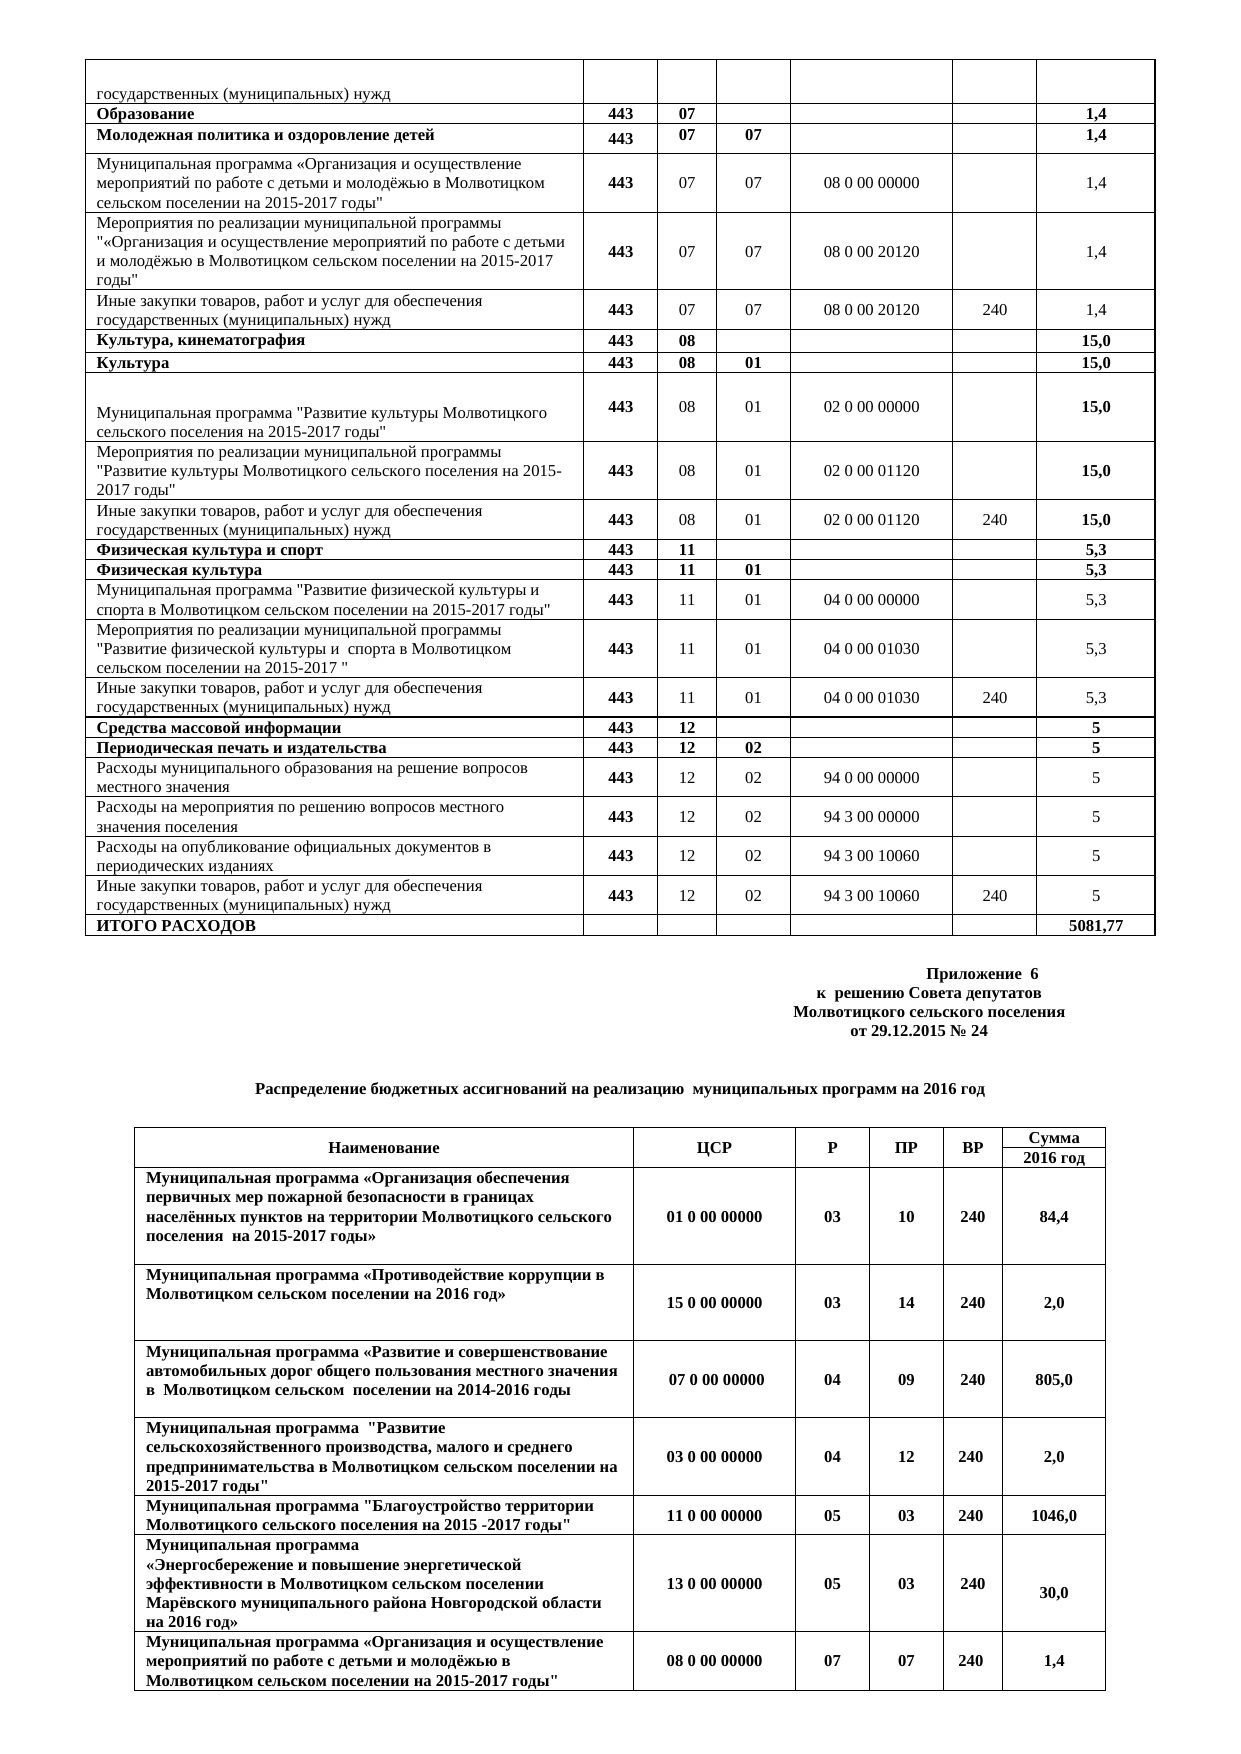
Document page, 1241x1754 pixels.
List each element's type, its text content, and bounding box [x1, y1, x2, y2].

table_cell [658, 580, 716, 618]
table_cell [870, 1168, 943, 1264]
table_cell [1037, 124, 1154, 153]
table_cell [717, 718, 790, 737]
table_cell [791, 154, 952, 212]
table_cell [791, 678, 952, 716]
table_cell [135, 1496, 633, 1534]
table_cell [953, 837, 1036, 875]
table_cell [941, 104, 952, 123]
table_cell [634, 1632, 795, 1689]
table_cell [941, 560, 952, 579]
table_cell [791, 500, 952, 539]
text Молвотицкого сельского поселения [181, 1002, 1185, 1021]
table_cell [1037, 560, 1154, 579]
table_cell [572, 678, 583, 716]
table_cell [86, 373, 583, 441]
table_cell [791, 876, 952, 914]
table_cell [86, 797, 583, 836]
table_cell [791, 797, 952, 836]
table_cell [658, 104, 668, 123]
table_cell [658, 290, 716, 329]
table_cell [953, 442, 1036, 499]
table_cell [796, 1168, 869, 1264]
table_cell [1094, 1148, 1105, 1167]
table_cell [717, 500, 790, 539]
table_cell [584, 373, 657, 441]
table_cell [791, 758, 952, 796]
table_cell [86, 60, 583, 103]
text Приложение 6 [725, 964, 1185, 983]
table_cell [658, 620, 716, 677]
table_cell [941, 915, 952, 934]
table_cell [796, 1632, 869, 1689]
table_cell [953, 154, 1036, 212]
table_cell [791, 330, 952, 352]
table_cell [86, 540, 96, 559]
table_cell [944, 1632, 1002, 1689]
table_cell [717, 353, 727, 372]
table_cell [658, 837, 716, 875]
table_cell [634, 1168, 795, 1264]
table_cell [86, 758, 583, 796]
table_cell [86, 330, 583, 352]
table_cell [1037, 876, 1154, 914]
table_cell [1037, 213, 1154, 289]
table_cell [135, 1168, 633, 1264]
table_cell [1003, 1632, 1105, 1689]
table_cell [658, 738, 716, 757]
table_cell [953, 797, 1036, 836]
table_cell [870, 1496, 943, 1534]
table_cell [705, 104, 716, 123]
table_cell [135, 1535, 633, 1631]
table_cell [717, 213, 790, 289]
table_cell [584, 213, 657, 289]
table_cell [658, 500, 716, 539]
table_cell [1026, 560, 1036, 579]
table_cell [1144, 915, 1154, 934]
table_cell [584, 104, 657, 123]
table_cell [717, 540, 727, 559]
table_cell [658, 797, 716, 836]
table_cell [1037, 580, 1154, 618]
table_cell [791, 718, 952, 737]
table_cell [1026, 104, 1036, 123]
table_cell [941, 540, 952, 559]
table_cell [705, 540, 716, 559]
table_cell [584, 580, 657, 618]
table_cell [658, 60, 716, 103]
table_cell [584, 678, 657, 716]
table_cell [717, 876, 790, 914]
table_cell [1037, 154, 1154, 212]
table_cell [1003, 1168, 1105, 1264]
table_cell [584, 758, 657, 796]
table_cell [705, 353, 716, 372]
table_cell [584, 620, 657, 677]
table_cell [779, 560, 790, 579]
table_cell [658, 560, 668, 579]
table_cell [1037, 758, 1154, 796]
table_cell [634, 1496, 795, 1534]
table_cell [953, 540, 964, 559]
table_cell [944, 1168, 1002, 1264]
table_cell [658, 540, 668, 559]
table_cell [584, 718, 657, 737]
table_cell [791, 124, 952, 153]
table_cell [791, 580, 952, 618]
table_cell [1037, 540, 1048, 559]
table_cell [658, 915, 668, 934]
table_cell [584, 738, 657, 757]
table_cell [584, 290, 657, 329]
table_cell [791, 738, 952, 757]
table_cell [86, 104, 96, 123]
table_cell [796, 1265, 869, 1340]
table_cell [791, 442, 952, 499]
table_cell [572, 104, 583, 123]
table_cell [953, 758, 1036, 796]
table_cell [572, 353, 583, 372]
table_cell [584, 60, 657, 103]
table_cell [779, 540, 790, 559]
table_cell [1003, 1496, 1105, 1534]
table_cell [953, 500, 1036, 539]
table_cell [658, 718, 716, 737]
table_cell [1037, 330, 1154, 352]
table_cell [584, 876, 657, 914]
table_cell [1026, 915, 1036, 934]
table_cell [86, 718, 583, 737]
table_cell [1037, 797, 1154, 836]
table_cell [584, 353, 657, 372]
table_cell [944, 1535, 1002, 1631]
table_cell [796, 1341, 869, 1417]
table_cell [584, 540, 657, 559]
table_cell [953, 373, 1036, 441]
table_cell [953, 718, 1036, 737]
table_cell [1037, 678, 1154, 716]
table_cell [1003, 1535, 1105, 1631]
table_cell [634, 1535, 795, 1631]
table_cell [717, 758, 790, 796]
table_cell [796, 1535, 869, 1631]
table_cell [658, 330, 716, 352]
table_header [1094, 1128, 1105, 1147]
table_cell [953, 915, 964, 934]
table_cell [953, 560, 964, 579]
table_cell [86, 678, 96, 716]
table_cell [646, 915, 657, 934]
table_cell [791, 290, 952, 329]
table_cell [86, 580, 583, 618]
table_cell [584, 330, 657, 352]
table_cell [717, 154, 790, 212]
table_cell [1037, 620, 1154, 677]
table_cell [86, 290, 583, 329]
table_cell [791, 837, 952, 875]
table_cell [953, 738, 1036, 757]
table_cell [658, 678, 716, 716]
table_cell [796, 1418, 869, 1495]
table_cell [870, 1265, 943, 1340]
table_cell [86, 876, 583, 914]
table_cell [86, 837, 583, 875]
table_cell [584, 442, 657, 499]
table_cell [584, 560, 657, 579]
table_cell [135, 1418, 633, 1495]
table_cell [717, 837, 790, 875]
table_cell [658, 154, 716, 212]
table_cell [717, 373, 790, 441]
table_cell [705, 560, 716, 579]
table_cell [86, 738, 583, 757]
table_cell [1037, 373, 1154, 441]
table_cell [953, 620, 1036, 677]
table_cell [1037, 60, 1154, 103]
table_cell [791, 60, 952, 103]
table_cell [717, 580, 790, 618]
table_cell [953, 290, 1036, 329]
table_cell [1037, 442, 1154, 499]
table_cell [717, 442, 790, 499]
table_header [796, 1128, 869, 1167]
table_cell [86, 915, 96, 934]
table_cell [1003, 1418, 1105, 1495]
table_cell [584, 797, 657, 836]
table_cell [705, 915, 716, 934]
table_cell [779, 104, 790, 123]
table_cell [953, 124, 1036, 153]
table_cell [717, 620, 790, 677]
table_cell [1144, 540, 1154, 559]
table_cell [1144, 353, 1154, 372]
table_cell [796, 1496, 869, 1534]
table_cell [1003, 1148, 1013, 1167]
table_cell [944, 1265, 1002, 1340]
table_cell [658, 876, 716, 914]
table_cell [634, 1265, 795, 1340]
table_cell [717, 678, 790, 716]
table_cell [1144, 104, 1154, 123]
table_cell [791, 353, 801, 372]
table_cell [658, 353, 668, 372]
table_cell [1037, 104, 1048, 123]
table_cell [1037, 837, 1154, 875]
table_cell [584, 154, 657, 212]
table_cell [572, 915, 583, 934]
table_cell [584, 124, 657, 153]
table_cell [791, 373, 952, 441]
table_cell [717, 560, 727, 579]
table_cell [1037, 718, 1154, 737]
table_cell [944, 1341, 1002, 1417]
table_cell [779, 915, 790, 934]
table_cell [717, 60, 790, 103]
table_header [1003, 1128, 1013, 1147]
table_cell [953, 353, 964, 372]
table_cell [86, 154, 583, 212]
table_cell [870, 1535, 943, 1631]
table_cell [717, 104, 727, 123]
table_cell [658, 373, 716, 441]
text к решению Совета депутатов [181, 983, 1185, 1002]
text от 29.12.2015 № 24 [725, 1021, 1185, 1040]
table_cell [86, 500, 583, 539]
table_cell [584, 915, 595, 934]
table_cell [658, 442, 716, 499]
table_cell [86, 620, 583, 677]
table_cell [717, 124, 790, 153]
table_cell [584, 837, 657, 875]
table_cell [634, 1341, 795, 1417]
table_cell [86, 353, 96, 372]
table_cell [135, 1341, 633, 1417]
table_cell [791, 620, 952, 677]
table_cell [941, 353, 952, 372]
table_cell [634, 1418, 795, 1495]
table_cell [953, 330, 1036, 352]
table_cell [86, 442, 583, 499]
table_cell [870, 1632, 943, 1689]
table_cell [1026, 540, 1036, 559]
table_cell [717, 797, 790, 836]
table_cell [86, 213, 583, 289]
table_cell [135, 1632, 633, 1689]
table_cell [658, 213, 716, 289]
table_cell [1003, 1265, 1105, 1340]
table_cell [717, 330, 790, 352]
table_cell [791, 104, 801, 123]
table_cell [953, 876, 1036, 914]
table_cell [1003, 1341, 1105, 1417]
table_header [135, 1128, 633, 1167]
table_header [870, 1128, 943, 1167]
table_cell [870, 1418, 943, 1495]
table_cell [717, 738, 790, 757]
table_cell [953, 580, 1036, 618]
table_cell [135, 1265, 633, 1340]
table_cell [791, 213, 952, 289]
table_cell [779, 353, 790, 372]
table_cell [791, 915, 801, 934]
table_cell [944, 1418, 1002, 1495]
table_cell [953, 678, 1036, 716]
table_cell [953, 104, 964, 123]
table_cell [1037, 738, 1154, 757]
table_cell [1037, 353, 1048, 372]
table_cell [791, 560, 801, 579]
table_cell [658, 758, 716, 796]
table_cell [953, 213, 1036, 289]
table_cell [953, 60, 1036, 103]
text Распределение бюджетных ассигнований на реализацию муниципальных программ на 2016 год [118, 974, 1122, 1098]
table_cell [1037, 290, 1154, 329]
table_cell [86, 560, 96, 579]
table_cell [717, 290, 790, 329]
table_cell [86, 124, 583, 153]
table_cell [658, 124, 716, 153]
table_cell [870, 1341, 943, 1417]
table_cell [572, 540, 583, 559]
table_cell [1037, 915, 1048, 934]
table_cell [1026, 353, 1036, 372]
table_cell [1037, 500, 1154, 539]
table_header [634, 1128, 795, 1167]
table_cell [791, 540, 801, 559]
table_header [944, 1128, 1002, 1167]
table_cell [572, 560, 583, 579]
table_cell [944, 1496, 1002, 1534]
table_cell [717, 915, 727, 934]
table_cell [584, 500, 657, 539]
